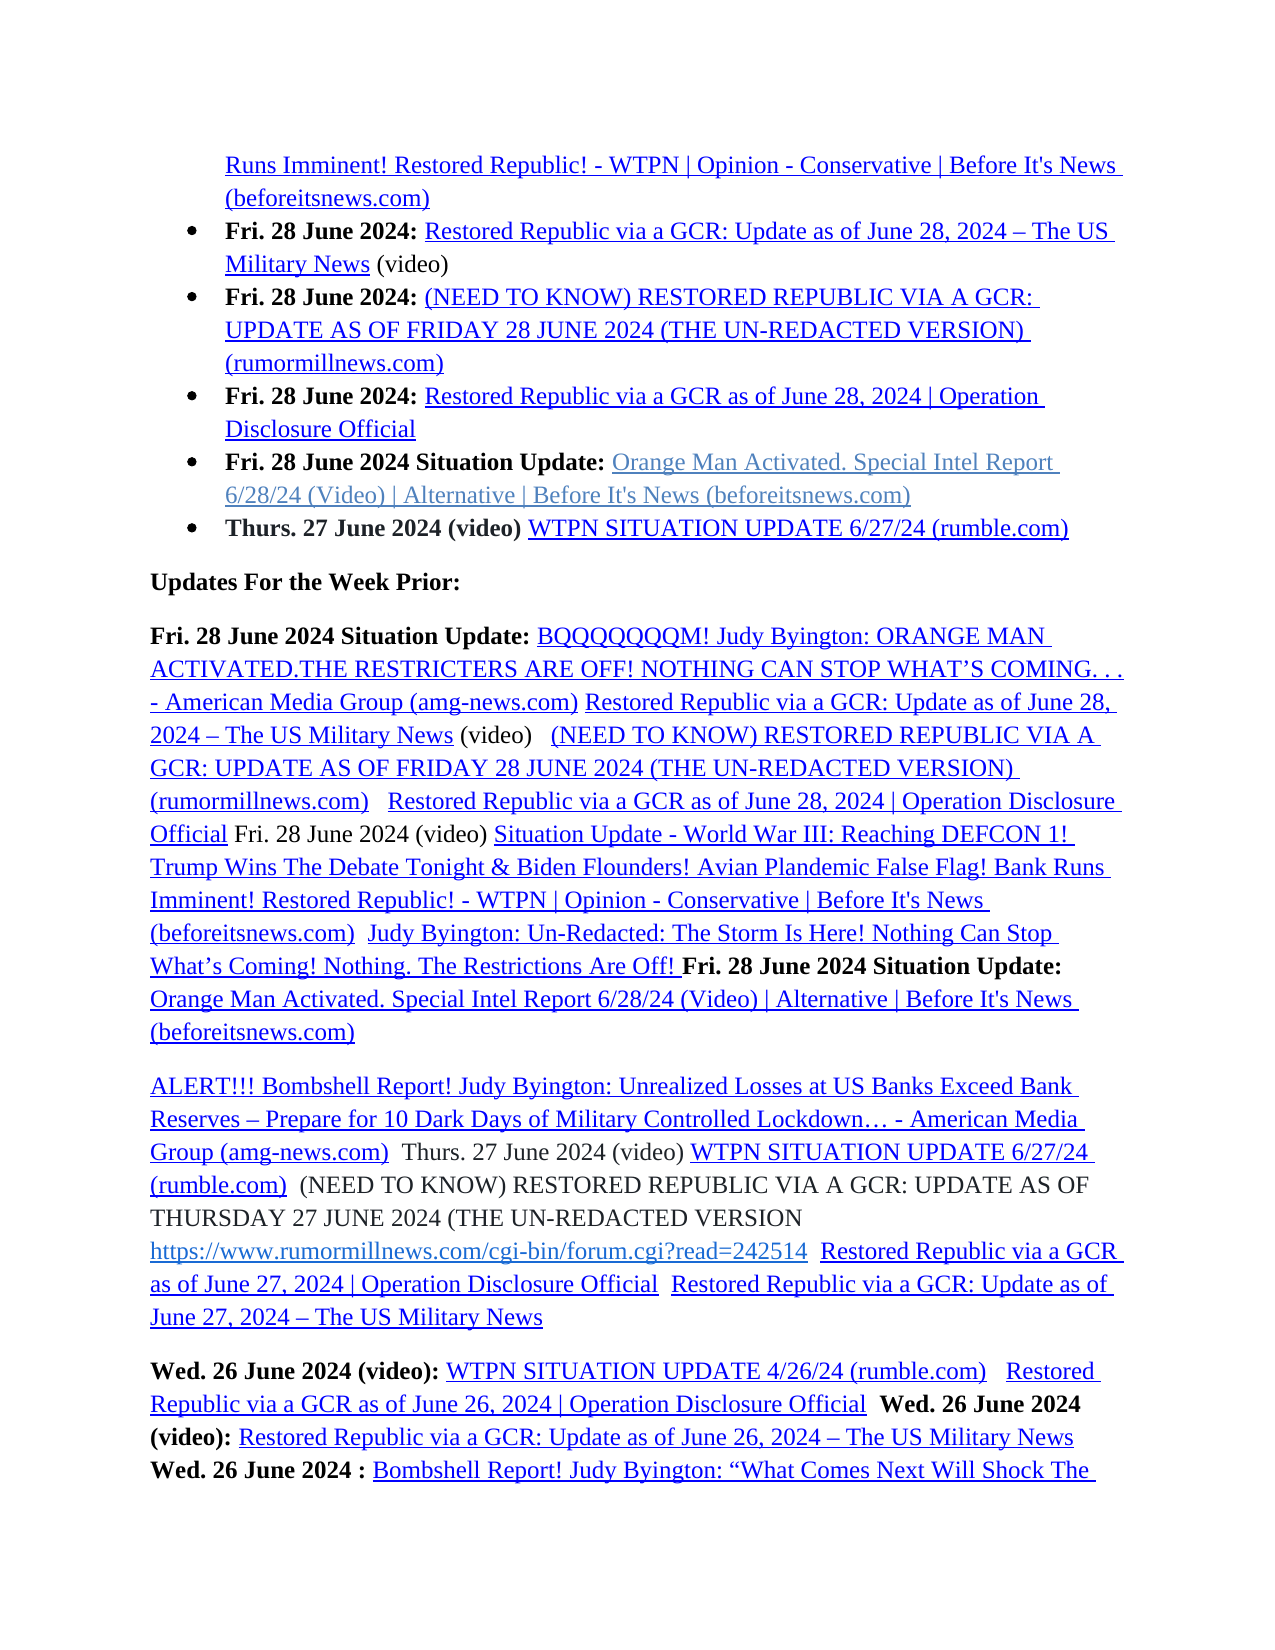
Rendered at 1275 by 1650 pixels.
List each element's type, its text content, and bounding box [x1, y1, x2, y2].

list Fri. 28 June 2024: Restored Republic via a GCR as of June 28, 2024 | Operation Disclosure Official [187, 381, 1125, 443]
list Fri. 28 June 2024 Situation Update: Orange Man Activated. Special Intel Report 6/28/24 (Video) | Alternative | Before It's News (beforeitsnews.com) [187, 447, 1125, 509]
text Fri. 28 June 2024 Situation Update: BQQQQQQQM! Judy Byington: ORANGE MAN ACTIVATED.THE RESTRICTERS ARE OFF! NOTHING CAN STOP WHAT’S COMING. . . - American Media Group (amg-news.com) Restored Republic via a GCR: Update as of June 28, 2024 – The US Military News (video) (NEED TO KNOW) RESTORED REPUBLIC VIA A GCR: UPDATE AS OF FRIDAY 28 JUNE 2024 (THE UN-REDACTED VERSION) (rumormillnews.com) Restored Republic via a GCR as of June 28, 2024 | Operation Disclosure Official Fri. 28 June 2024 (video) Situation Update - World War III: Reaching DEFCON 1! Trump Wins The Debate Tonight & Biden Flounders! Avian Plandemic False Flag! Bank Runs Imminent! Restored Republic! - WTPN | Opinion - Conservative | Before It's News (beforeitsnews.com) Judy Byington: Un-Redacted: The Storm Is Here! Nothing Can Stop What’s Coming! Nothing. The Restrictions Are Off! Fri. 28 June 2024 Situation Update: Orange Man Activated. Special Intel Report 6/28/24 (Video) | Alternative | Before It's News (beforeitsnews.com) [150, 621, 1125, 1046]
list Fri. 28 June 2024: (NEED TO KNOW) RESTORED REPUBLIC VIA A GCR: UPDATE AS OF FRIDAY 28 JUNE 2024 (THE UN-REDACTED VERSION) (rumormillnews.com) [187, 282, 1125, 377]
list Fri. 28 June 2024: Restored Republic via a GCR: Update as of June 28, 2024 – The US Military News (video) [187, 216, 1125, 278]
text Updates For the Week Prior: [150, 567, 1125, 596]
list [187, 150, 1125, 212]
list Thurs. 27 June 2024 (video) WTPN SITUATION UPDATE 6/27/24 (rumble.com) [187, 513, 1125, 542]
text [150, 1356, 1125, 1484]
text ALERT!!! Bombshell Report! Judy Byington: Unrealized Losses at US Banks Exceed Bank Reserves – Prepare for 10 Dark Days of Military Controlled Lockdown… - American Media Group (amg-news.com) Thurs. 27 June 2024 (video) WTPN SITUATION UPDATE 6/27/24 (rumble.com) (NEED TO KNOW) RESTORED REPUBLIC VIA A GCR: UPDATE AS OF THURSDAY 27 JUNE 2024 (THE UN-REDACTED VERSION https://www.rumormillnews.com/cgi-bin/forum.cgi?read=242514 Restored Republic via a GCR as of June 27, 2024 | Operation Disclosure Official Restored Republic via a GCR: Update as of June 27, 2024 – The US Military News [150, 1071, 1125, 1331]
